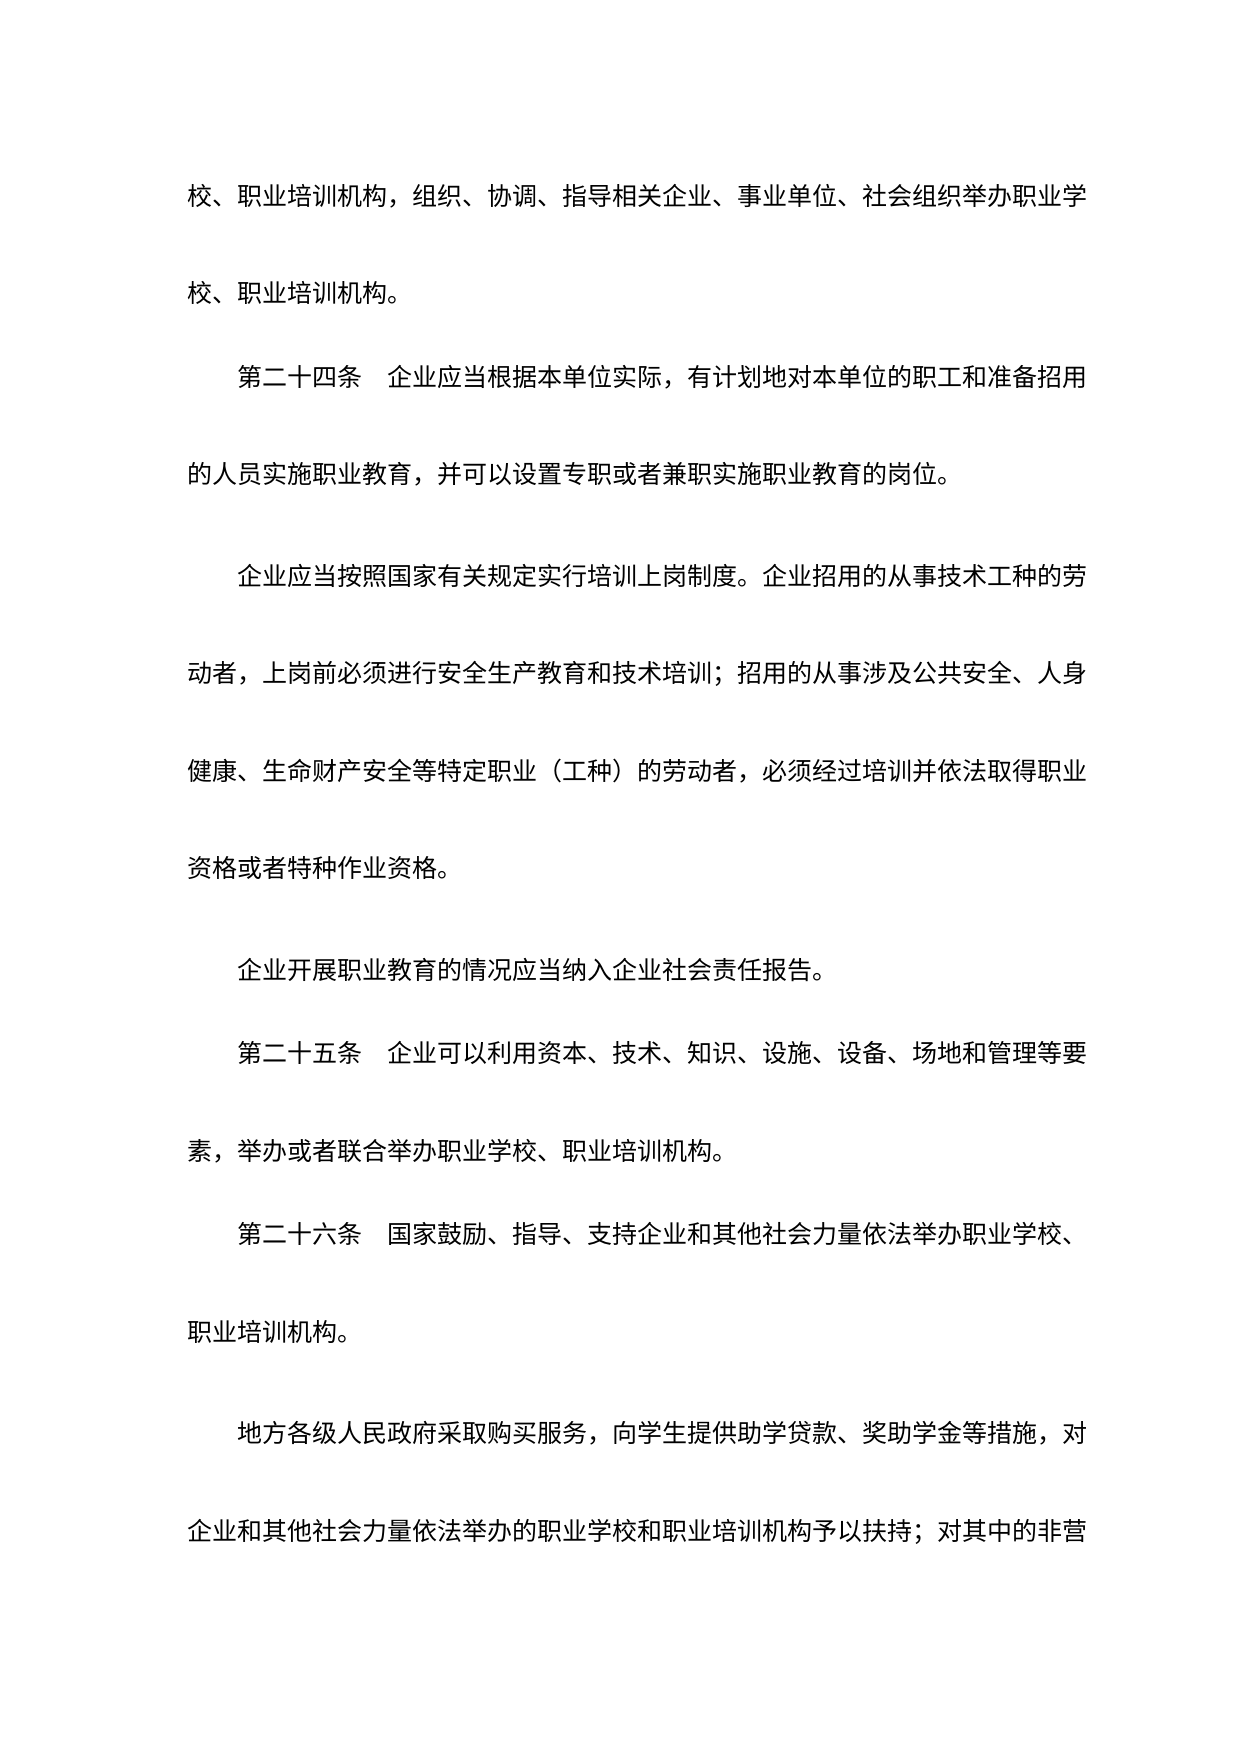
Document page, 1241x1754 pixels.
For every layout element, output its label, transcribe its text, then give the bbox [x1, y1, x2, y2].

text 第二十六条 国家鼓励、指导、支持企业和其他社会力量依法举办职业学校、职业培训机构。 [187, 1200, 1107, 1363]
text 第二十四条 企业应当根据本单位实际，有计划地对本单位的职工和准备招用的人员实施职业教育，并可以设置专职或者兼职实施职业教育的岗位。 [187, 343, 1107, 505]
text 企业应当按照国家有关规定实行培训上岗制度。企业招用的从事技术工种的劳动者，上岗前必须进行安全生产教育和技术培训；招用的从事涉及公共安全、人身健康、生命财产安全等特定职业（工种）的劳动者，必须经过培训并依法取得职业资格或者特种作业资格。 [187, 542, 1107, 899]
text 企业开展职业教育的情况应当纳入企业社会责任报告。 [187, 936, 1107, 1001]
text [187, 1399, 1107, 1562]
text 第二十五条 企业可以利用资本、技术、知识、设施、设备、场地和管理等要素，举办或者联合举办职业学校、职业培训机构。 [187, 1019, 1107, 1182]
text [187, 162, 1107, 324]
